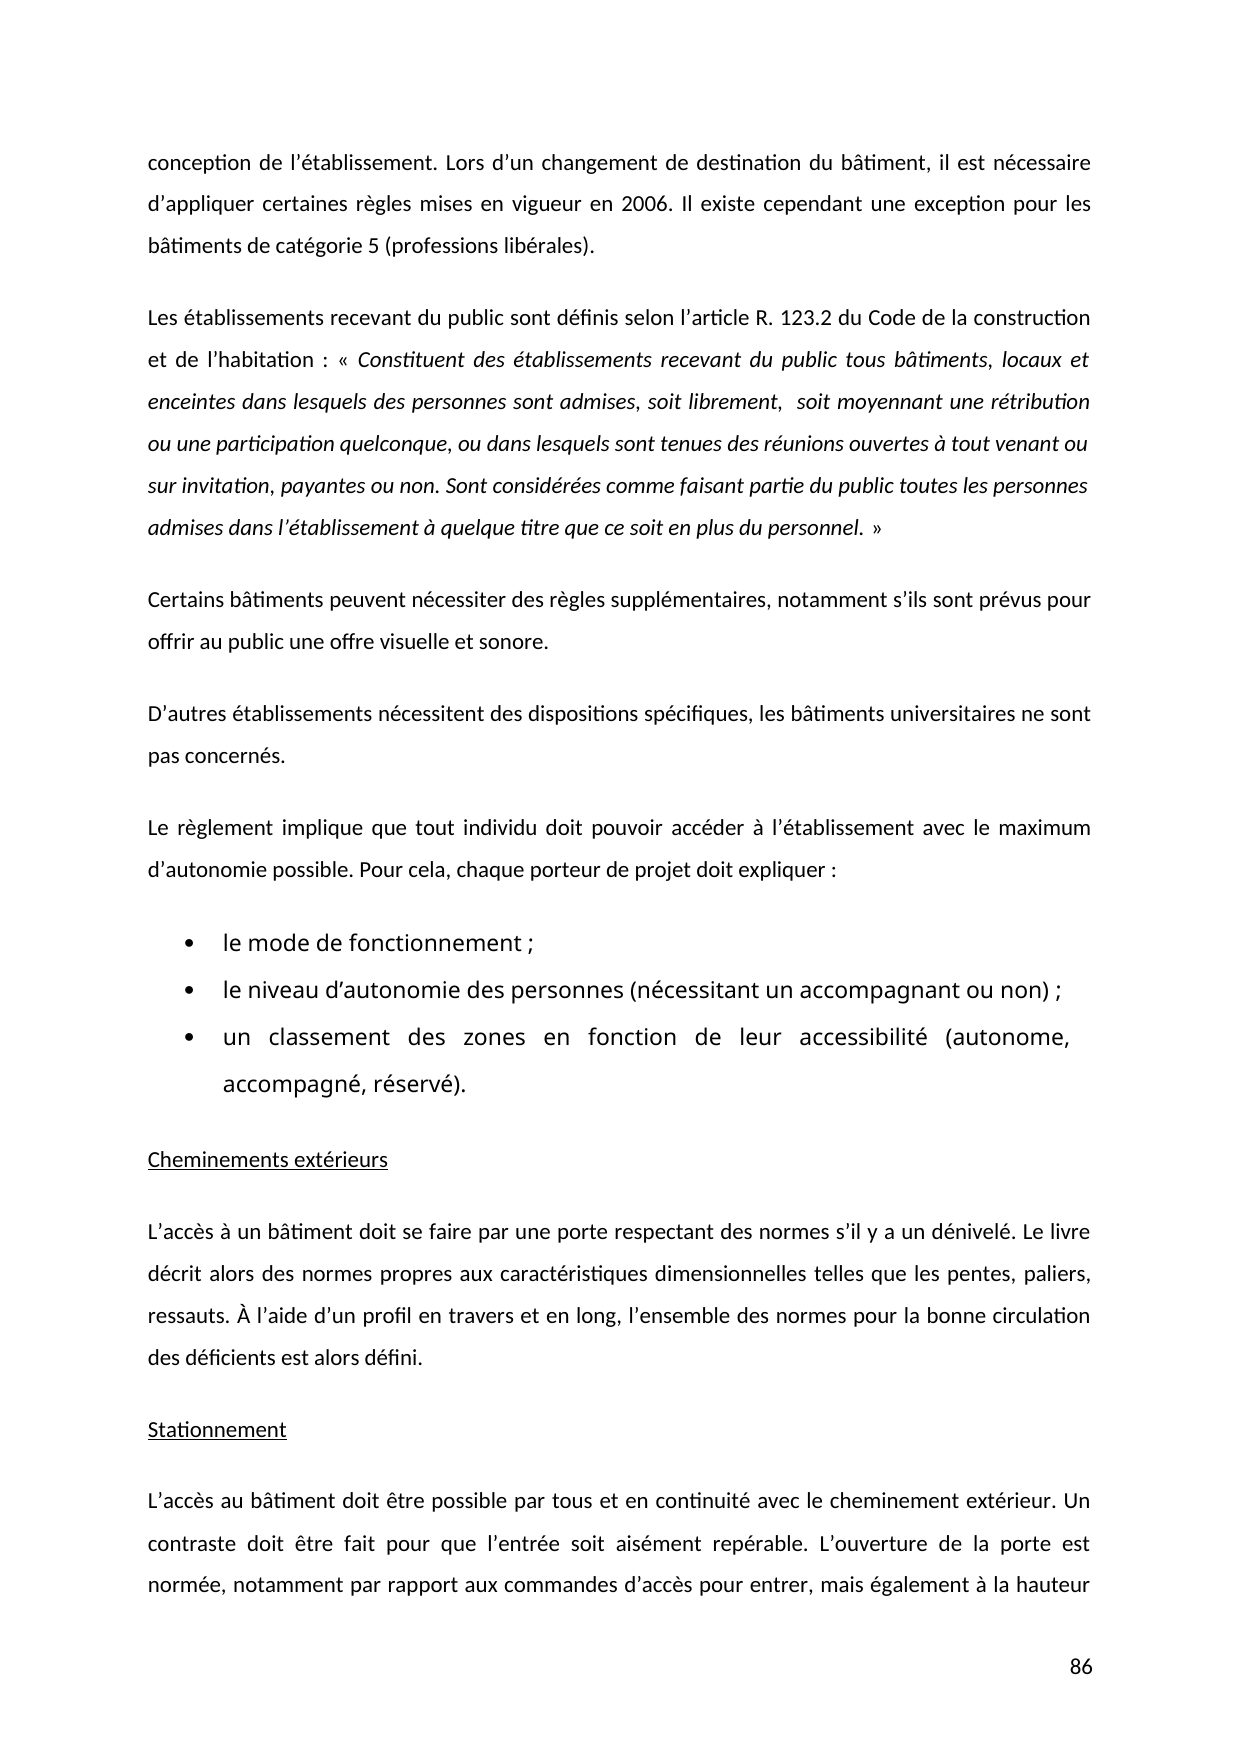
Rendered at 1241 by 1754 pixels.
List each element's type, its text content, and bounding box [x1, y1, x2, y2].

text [148, 1487, 1093, 1599]
text L’accès à un bâtiment doit se faire par une porte respectant des normes s’il y a un dénivelé. Le livre décrit alors des normes propres aux caractéristiques dimensionnelles telles que les pentes, paliers, ressauts. À l’aide d’un profil en travers et en long, l’ensemble des normes pour la bonne circulation des déficients est alors défini. [148, 1217, 1093, 1371]
text Les établissements recevant du public sont définis selon l’article R. 123.2 du Code de la construction et de l’habitation : « Constituent des établissements recevant du public tous bâtiments, locaux et enceintes dans lesquels des personnes sont admises, soit librement, soit moyennant une rétribution ou une participation quelconque, ou dans lesquels sont tenues des réunions ouvertes à tout venant ou sur invitation, payantes ou non. Sont considérées comme faisant partie du public toutes les personnes admises dans l’établissement à quelque titre que ce soit en plus du personnel. » [148, 303, 1093, 541]
text Cheminements extérieurs [148, 1145, 1093, 1173]
text Le règlement implique que tout individu doit pouvoir accéder à l’établissement avec le maximum d’autonomie possible. Pour cela, chaque porteur de projet doit expliquer : [148, 813, 1093, 883]
text Stationnement [148, 1415, 1093, 1443]
text D’autres établissements nécessitent des dispositions spécifiques, les bâtiments universitaires ne sont pas concernés. [148, 699, 1093, 769]
list le niveau d’autonomie des personnes (nécessitant un accompagnant ou non) ; [185, 974, 1071, 1005]
text Certains bâtiments peuvent nécessiter des règles supplémentaires, notamment s’ils sont prévus pour offrir au public une offre visuelle et sonore. [148, 585, 1093, 655]
list le mode de fonctionnement ; [185, 927, 1093, 958]
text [148, 148, 1093, 259]
list un classement des zones en fonction de leur accessibilité (autonome, accompagné, réservé). [185, 1021, 1071, 1099]
